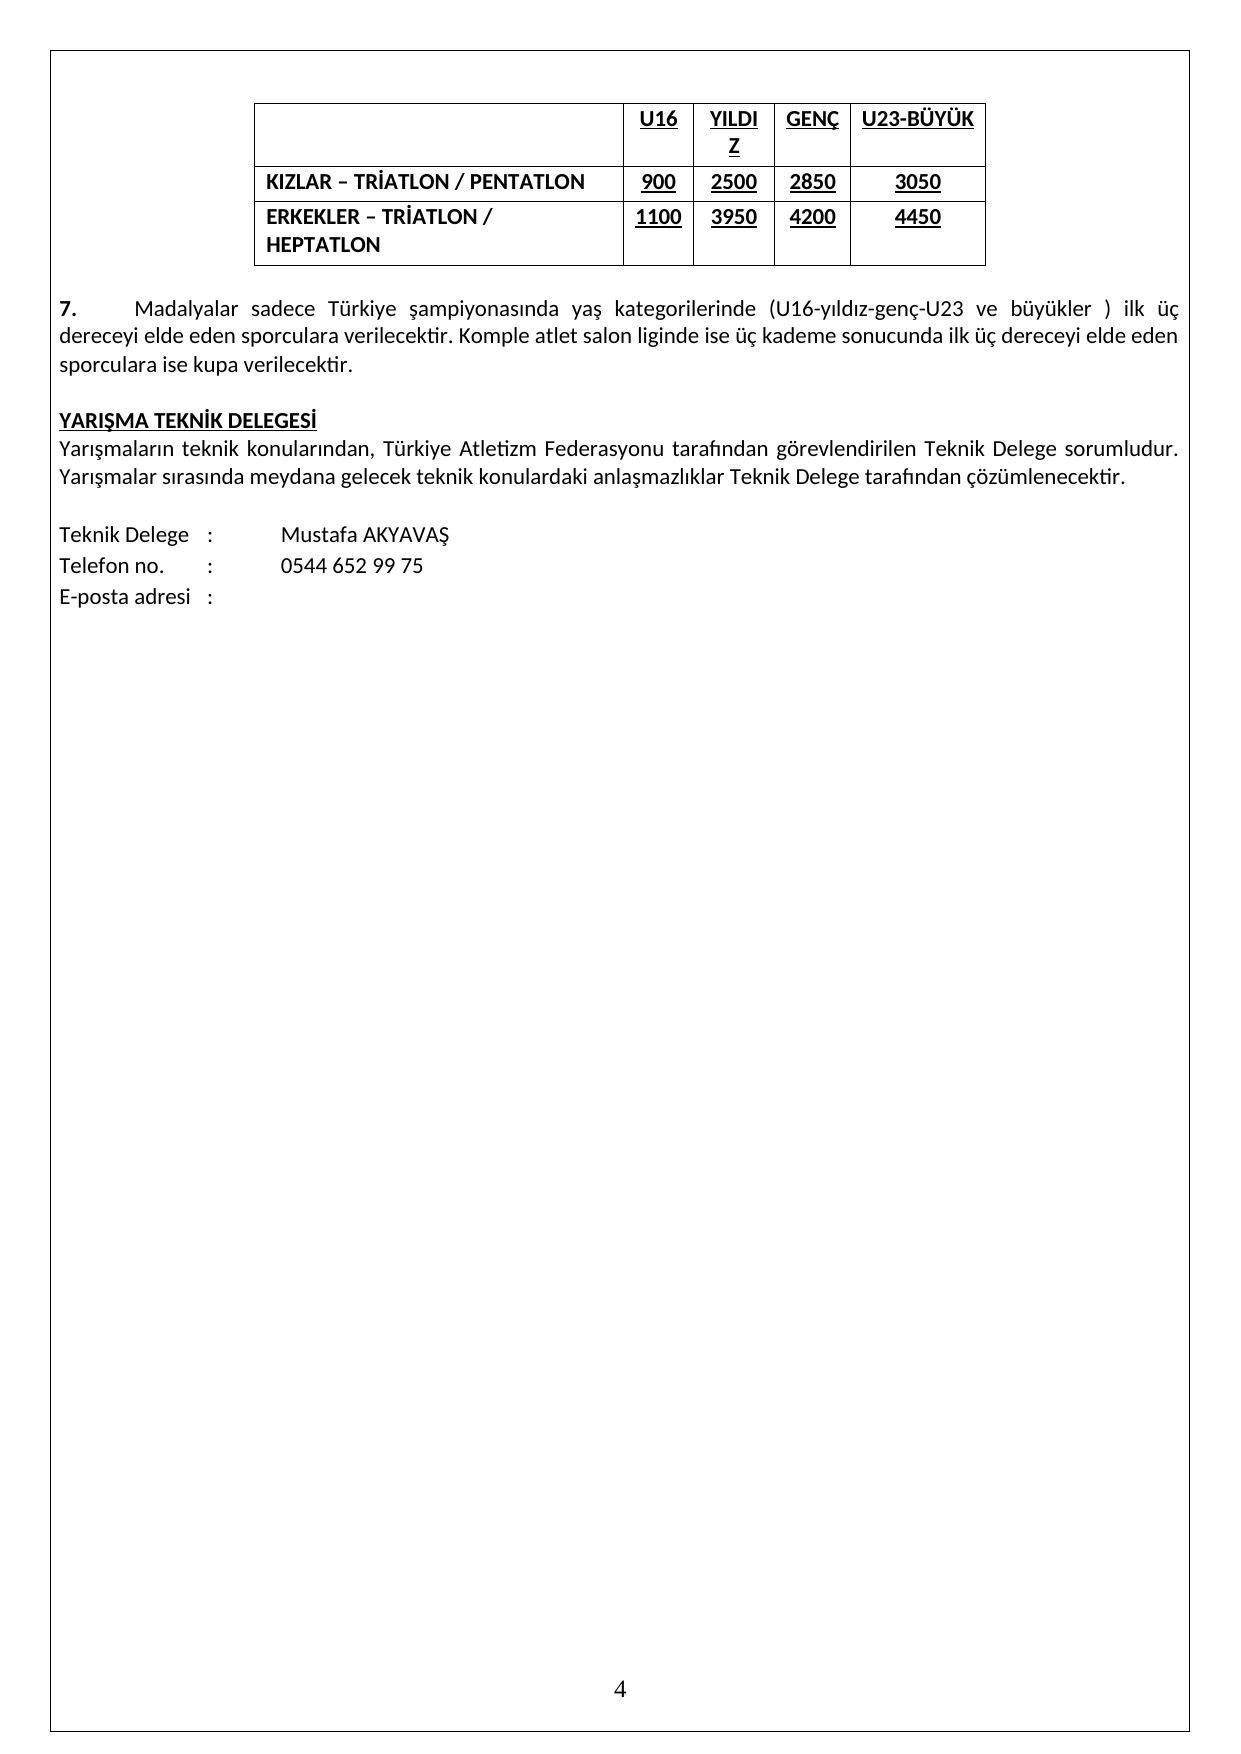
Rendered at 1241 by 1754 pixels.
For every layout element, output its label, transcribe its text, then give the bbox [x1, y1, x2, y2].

table_cell 900 [624, 167, 693, 201]
text E-posta adresi : [59, 582, 1181, 610]
table_header YILDIZ [694, 104, 774, 166]
table_header GENÇ [775, 104, 850, 166]
table_cell KIZLAR – TRİATLON / PENTATLON [255, 167, 623, 201]
table_cell ERKEKLER – TRİATLON / HEPTATLON [255, 202, 623, 264]
table_cell 3050 [851, 167, 985, 201]
table_cell 3950 [694, 202, 774, 264]
text Teknik Delege : Mustafa AKYAVAŞ [59, 521, 1181, 548]
table_header U23-BÜYÜK [851, 104, 985, 166]
text Telefon no. : 0544 652 99 75 [59, 551, 1181, 579]
table_header [255, 104, 623, 166]
table_header U16 [624, 104, 693, 166]
table_cell 4200 [775, 202, 850, 264]
list Madalyalar sadece Türkiye şampiyonasında yaş kategorilerinde (U16-yıldız-genç-U23 ve büyükler ) ilk üç dereceyi elde eden sporculara verilecektir. Komple atlet salon liginde ise üç kademe sonucunda ilk üç dereceyi elde eden sporculara ise kupa verilecektir. [59, 294, 1181, 378]
table_cell 2850 [775, 167, 850, 201]
text Yarışmaların teknik konularından, Türkiye Atletizm Federasyonu tarafından görevlendirilen Teknik Delege sorumludur. Yarışmalar sırasında meydana gelecek teknik konulardaki anlaşmazlıklar Teknik Delege tarafından çözümlenecektir. [59, 434, 1181, 490]
table_cell 1100 [624, 202, 693, 264]
table_cell 2500 [694, 167, 774, 201]
table_cell 4450 [851, 202, 985, 264]
text YARIŞMA TEKNİK DELEGESİ [59, 406, 1181, 434]
